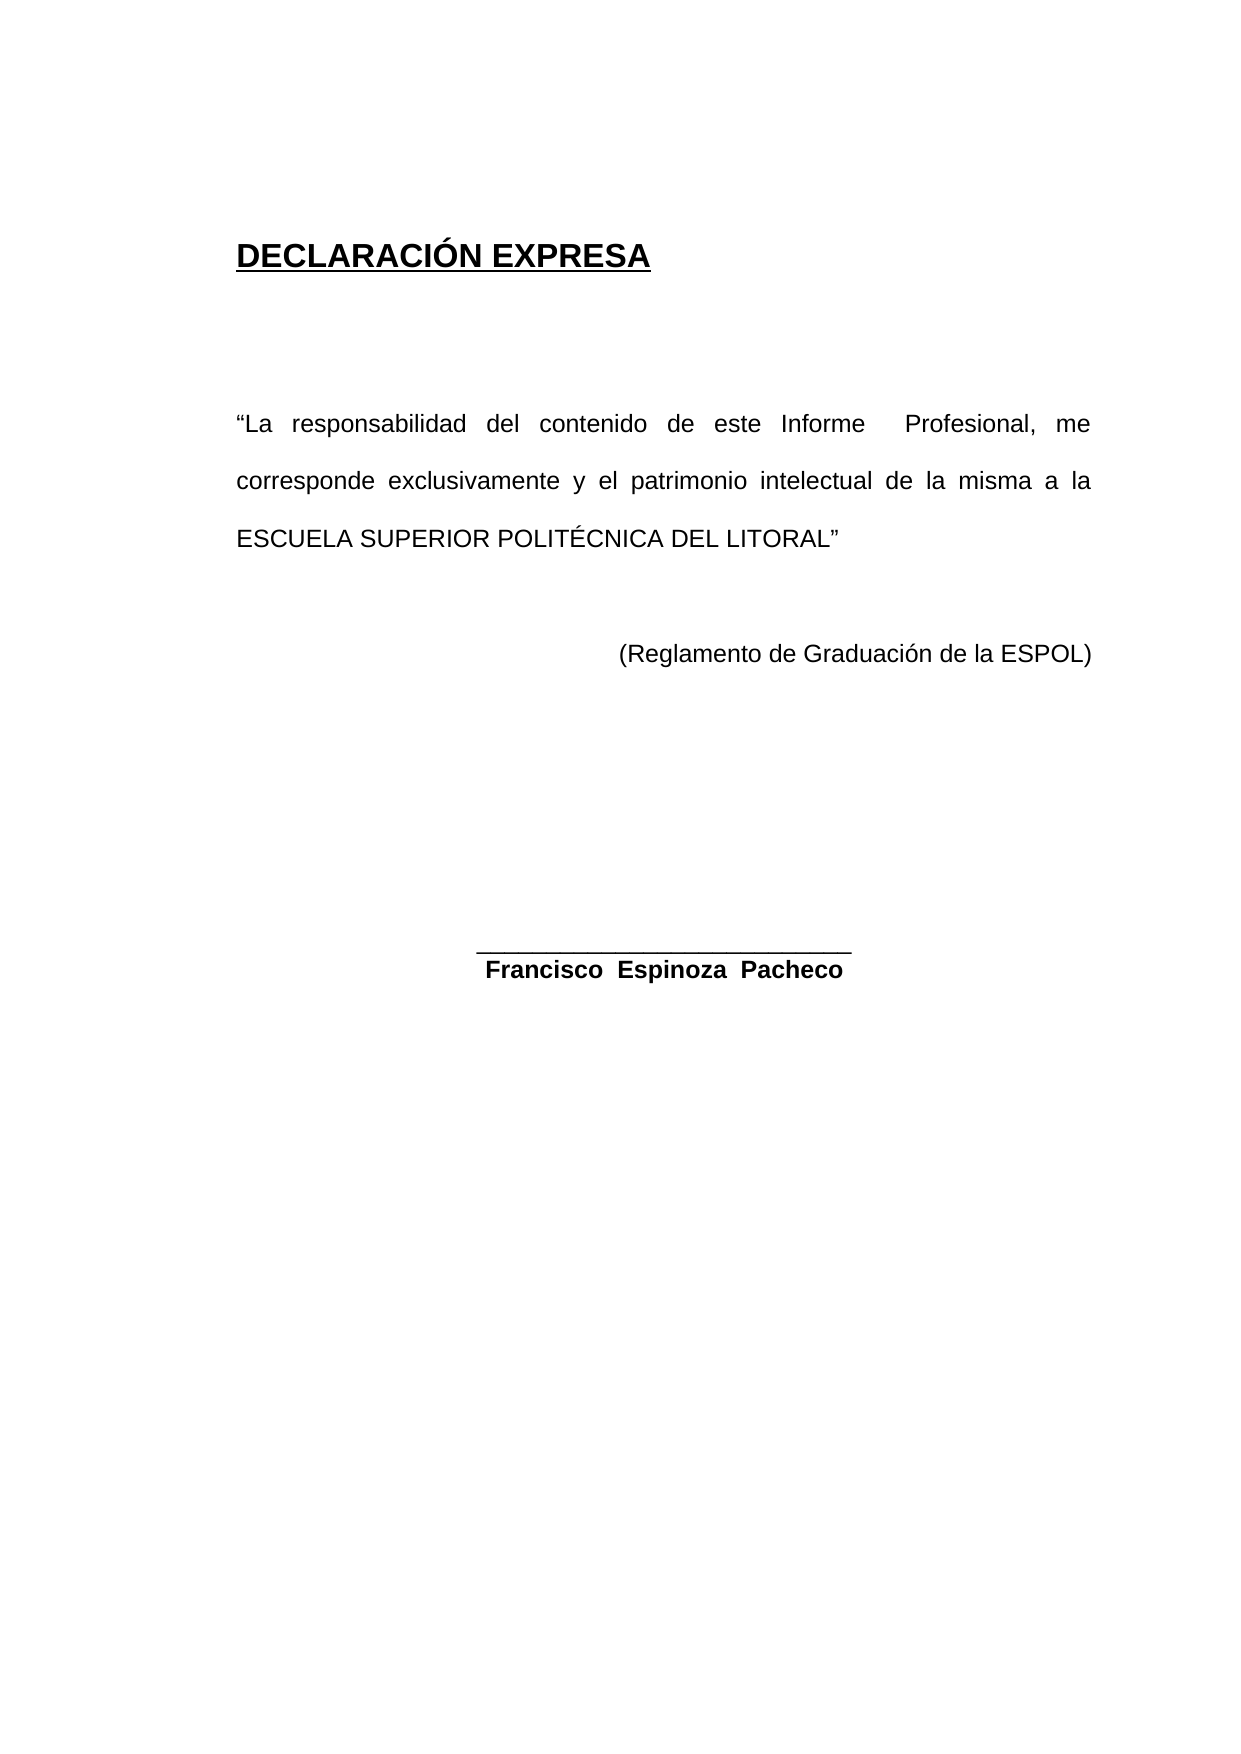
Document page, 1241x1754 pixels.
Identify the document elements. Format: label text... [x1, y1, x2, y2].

text “La responsabilidad del contenido de este Informe Profesional, me corresponde exclusivamente y el patrimonio intelectual de la misma a la ESCUELA SUPERIOR POLITÉCNICA DEL LITORAL” [236, 409, 1092, 553]
text Francisco Espinoza Pacheco [457, 955, 1092, 984]
text ___________________________ [236, 926, 1092, 955]
text (Reglamento de Graduación de la ESPOL) [236, 639, 1092, 668]
text DECLARACIÓN EXPRESA [236, 236, 1092, 275]
